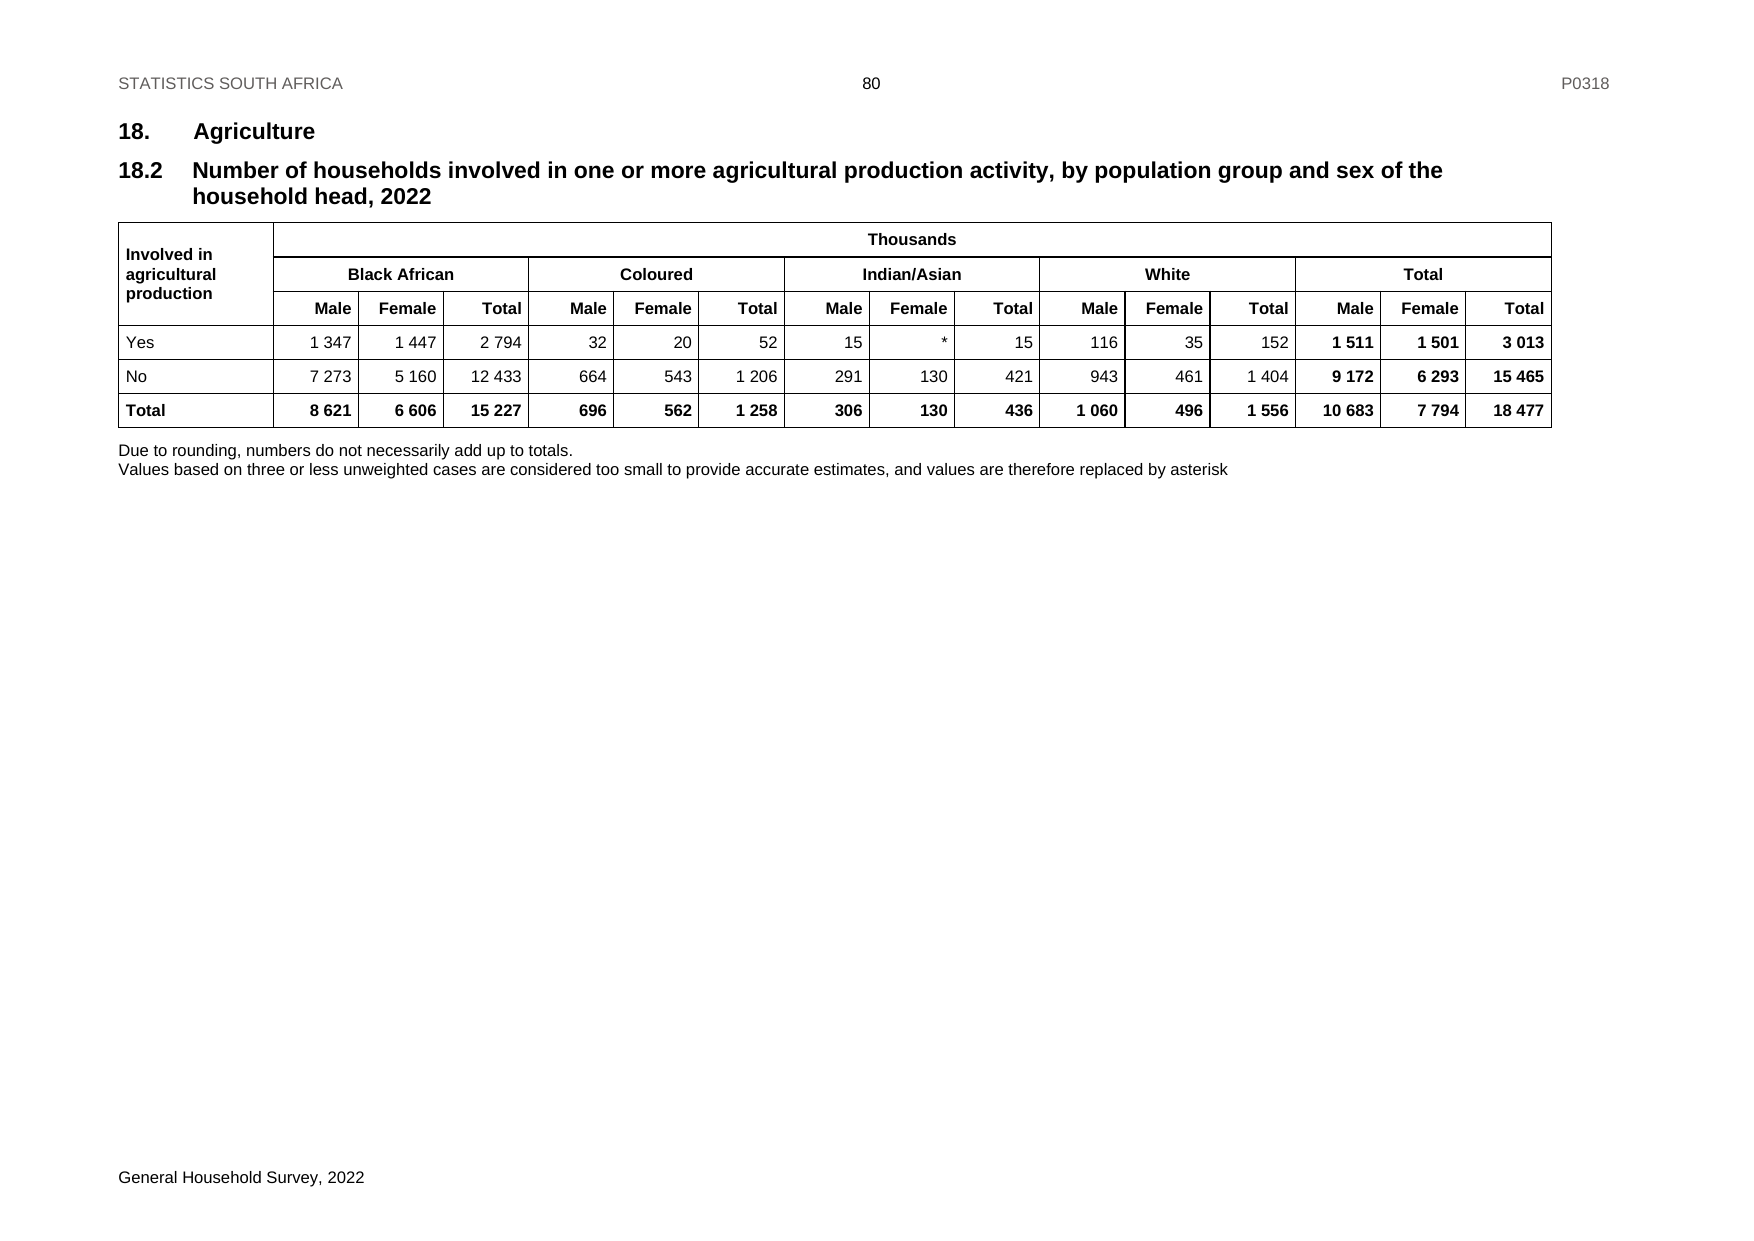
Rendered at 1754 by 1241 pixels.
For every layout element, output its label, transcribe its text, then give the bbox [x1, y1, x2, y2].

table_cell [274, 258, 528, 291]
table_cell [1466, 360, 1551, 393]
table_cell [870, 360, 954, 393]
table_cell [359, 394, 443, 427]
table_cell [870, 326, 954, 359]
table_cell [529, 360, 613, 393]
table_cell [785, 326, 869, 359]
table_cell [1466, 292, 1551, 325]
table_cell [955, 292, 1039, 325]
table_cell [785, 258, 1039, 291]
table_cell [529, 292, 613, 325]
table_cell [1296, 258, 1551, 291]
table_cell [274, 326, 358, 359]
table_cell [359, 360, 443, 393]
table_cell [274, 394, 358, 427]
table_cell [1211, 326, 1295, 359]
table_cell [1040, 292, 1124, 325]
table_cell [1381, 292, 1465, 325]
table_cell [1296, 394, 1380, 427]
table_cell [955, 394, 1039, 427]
text Due to rounding, numbers do not necessarily add up to totals. [118, 441, 1565, 460]
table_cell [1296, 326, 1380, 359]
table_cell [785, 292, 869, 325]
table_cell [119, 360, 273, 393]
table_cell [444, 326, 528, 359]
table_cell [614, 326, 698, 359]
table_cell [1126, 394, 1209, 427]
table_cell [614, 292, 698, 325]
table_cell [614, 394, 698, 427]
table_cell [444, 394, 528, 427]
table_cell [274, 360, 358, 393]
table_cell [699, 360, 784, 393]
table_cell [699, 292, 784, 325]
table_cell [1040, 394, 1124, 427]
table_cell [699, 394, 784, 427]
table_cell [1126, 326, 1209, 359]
text 18.2 Number of households involved in one or more agricultural production activity, by population group and sex of the household head, 2022 [118, 157, 1565, 210]
text 18. Agriculture [118, 118, 1565, 144]
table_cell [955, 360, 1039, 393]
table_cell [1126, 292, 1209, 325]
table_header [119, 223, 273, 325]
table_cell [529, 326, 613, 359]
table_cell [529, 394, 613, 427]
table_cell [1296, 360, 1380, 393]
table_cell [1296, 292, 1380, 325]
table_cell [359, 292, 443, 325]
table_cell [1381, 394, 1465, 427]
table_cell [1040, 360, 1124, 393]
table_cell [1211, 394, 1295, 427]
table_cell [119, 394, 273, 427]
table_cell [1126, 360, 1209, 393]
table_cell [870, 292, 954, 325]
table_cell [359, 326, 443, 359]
text Values based on three or less unweighted cases are considered too small to provide accurate estimates, and values are therefore replaced by asterisk [118, 460, 1565, 479]
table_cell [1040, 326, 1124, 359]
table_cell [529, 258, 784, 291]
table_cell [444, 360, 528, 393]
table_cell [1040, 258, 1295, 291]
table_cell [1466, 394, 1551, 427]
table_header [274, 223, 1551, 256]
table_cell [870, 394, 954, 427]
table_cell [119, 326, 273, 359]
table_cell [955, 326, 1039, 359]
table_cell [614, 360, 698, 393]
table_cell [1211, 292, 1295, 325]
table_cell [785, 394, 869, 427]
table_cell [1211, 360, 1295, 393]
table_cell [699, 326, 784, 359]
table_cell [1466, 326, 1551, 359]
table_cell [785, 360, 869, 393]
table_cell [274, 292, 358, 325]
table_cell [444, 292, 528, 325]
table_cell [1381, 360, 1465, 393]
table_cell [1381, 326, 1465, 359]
